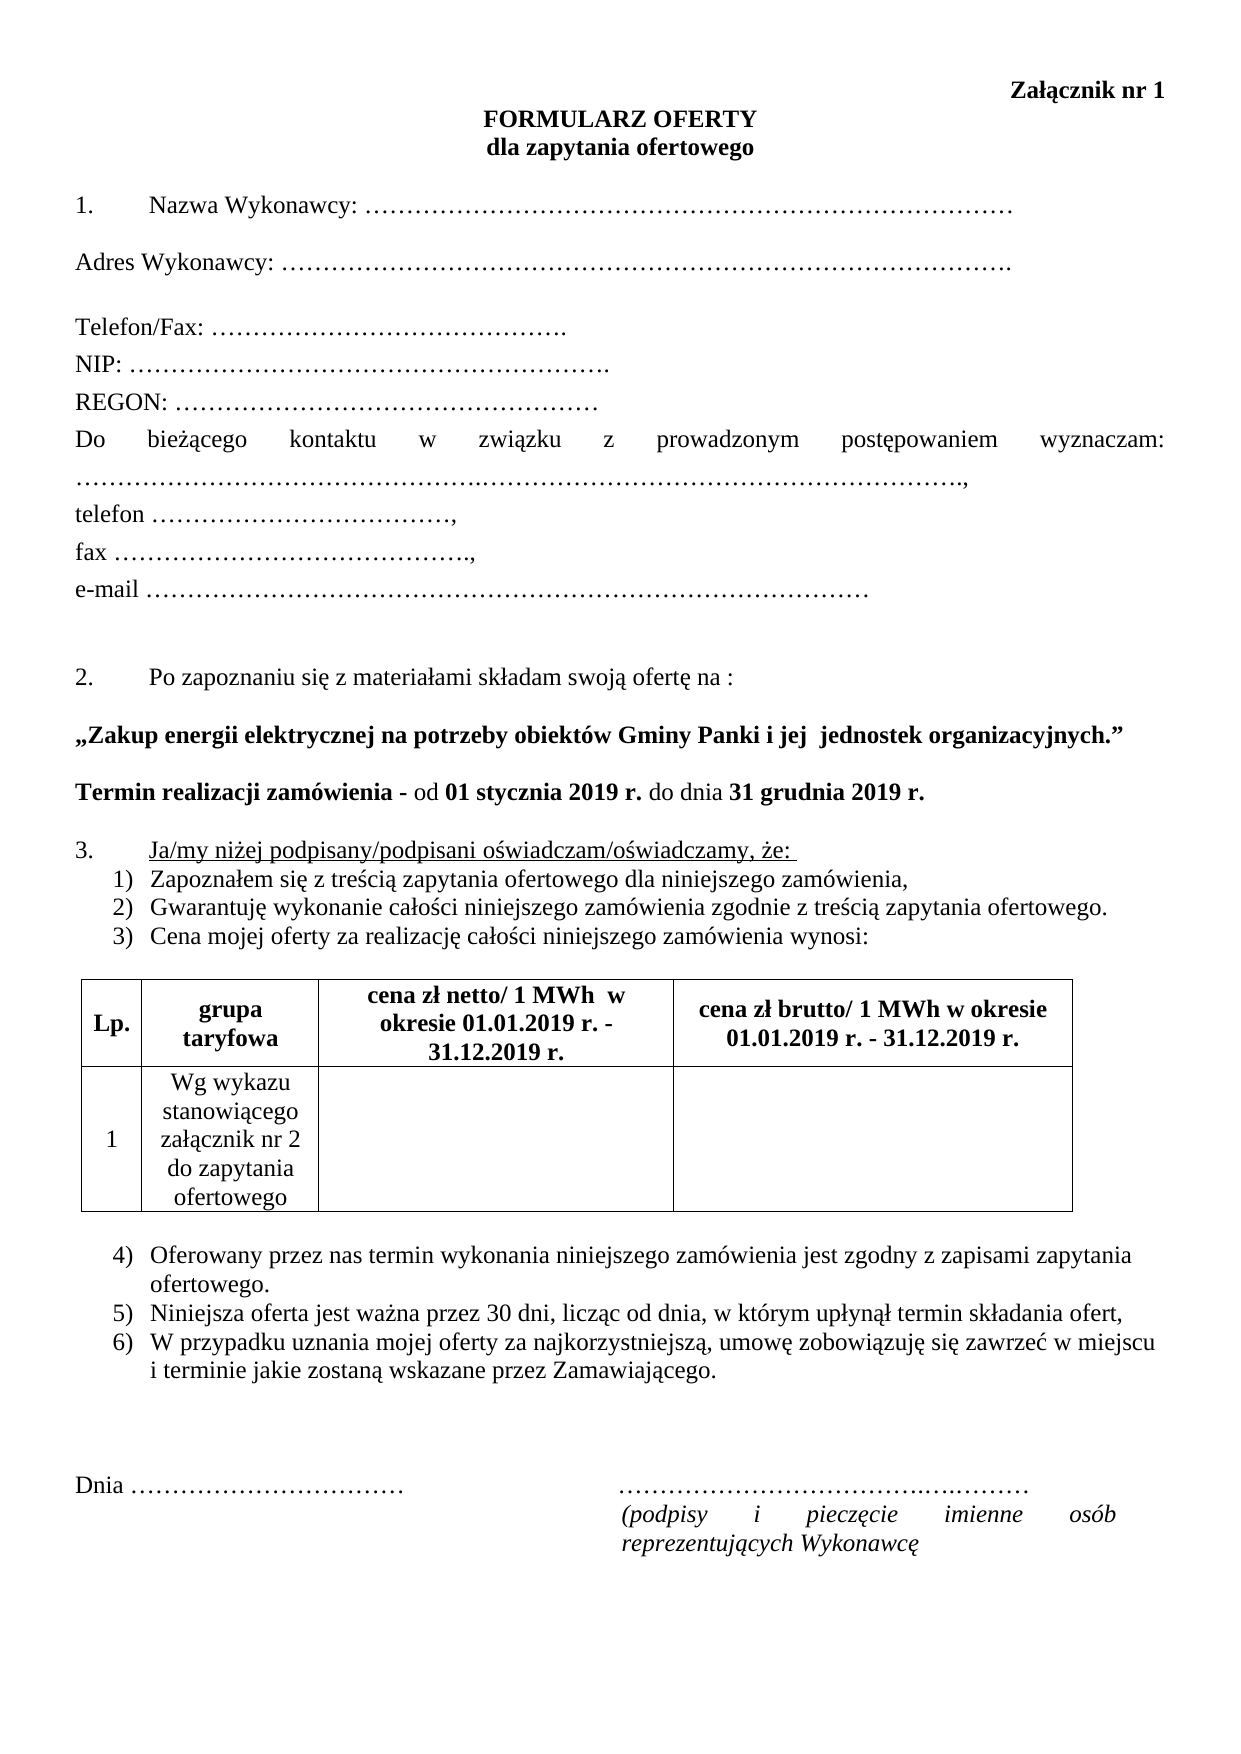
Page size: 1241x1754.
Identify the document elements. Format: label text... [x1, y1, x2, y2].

list Zapoznałem się z treścią zapytania ofertowego dla niniejszego zamówienia, [112, 864, 1165, 892]
list Po zapoznaniu się z materiałami składam swoją ofertę na : [75, 662, 1165, 691]
text Dnia …………………………… ……………………………….….……… [75, 1471, 1165, 1499]
text Do bieżącego kontaktu w związku z prowadzonym postępowaniem wyznaczam: ………………………………………….…………………………………………………., [75, 417, 1165, 492]
list Niniejsza oferta jest ważna przez 30 dni, licząc od dnia, w którym upłynął termin składania ofert, [112, 1298, 1165, 1327]
text Załącznik nr 1 [75, 75, 1165, 104]
text Termin realizacji zamówienia - od 01 stycznia 2019 r. do dnia 31 grudnia 2019 r. [75, 777, 1165, 806]
table_cell Wg wykazu stanowiącego załącznik nr 2 do zapytania ofertowego [142, 1067, 318, 1211]
text Adres Wykonawcy: ……………………………………………………………………………. [75, 247, 1165, 276]
text (podpisy i pieczęcie imienne osób reprezentujących Wykonawcę [621, 1499, 1165, 1557]
text „Zakup energii elektrycznej na potrzeby obiektów Gminy Panki i jej jednostek organizacyjnych.” [75, 720, 1165, 749]
text FORMULARZ OFERTY [75, 104, 1165, 132]
list Cena mojej oferty za realizację całości niniejszego zamówienia wynosi: [112, 921, 1165, 950]
table_cell [674, 1067, 1072, 1211]
text REGON: …………………………………………… [75, 380, 1165, 417]
text Telefon/Fax: ……………………………………. [75, 305, 1165, 342]
list W przypadku uznania mojej oferty za najkorzystniejszą, umowę zobowiązuję się zawrzeć w miejscu i terminie jakie zostaną wskazane przez Zamawiającego. [112, 1327, 1165, 1384]
list Gwarantuję wykonanie całości niniejszego zamówienia zgodnie z treścią zapytania ofertowego. [112, 892, 1165, 921]
text NIP: …………………………………………………. [75, 342, 1165, 380]
table_cell 1 [82, 1067, 141, 1211]
list Ja/my niżej podpisany/podpisani oświadczam/oświadczamy, że: [75, 835, 1165, 864]
text fax ……………………………………., [75, 530, 1165, 567]
table_header cena zł brutto/ 1 MWh w okresie 01.01.2019 r. - 31.12.2019 r. [674, 980, 1072, 1066]
table_header grupa taryfowa [142, 980, 318, 1066]
list Oferowany przez nas termin wykonania niniejszego zamówienia jest zgodny z zapisami zapytania ofertowego. [112, 1241, 1165, 1298]
text e-mail …………………………………………………………………………… [75, 567, 1165, 605]
table_cell [319, 1067, 673, 1211]
table_header cena zł netto/ 1 MWh w okresie 01.01.2019 r. -31.12.2019 r. [319, 980, 673, 1066]
table_header Lp. [82, 980, 141, 1066]
text dla zapytania ofertowego [75, 132, 1165, 161]
list Nazwa Wykonawcy: …………………………………………………………………… [75, 190, 1165, 219]
text telefon ………………………………, [75, 492, 1165, 530]
